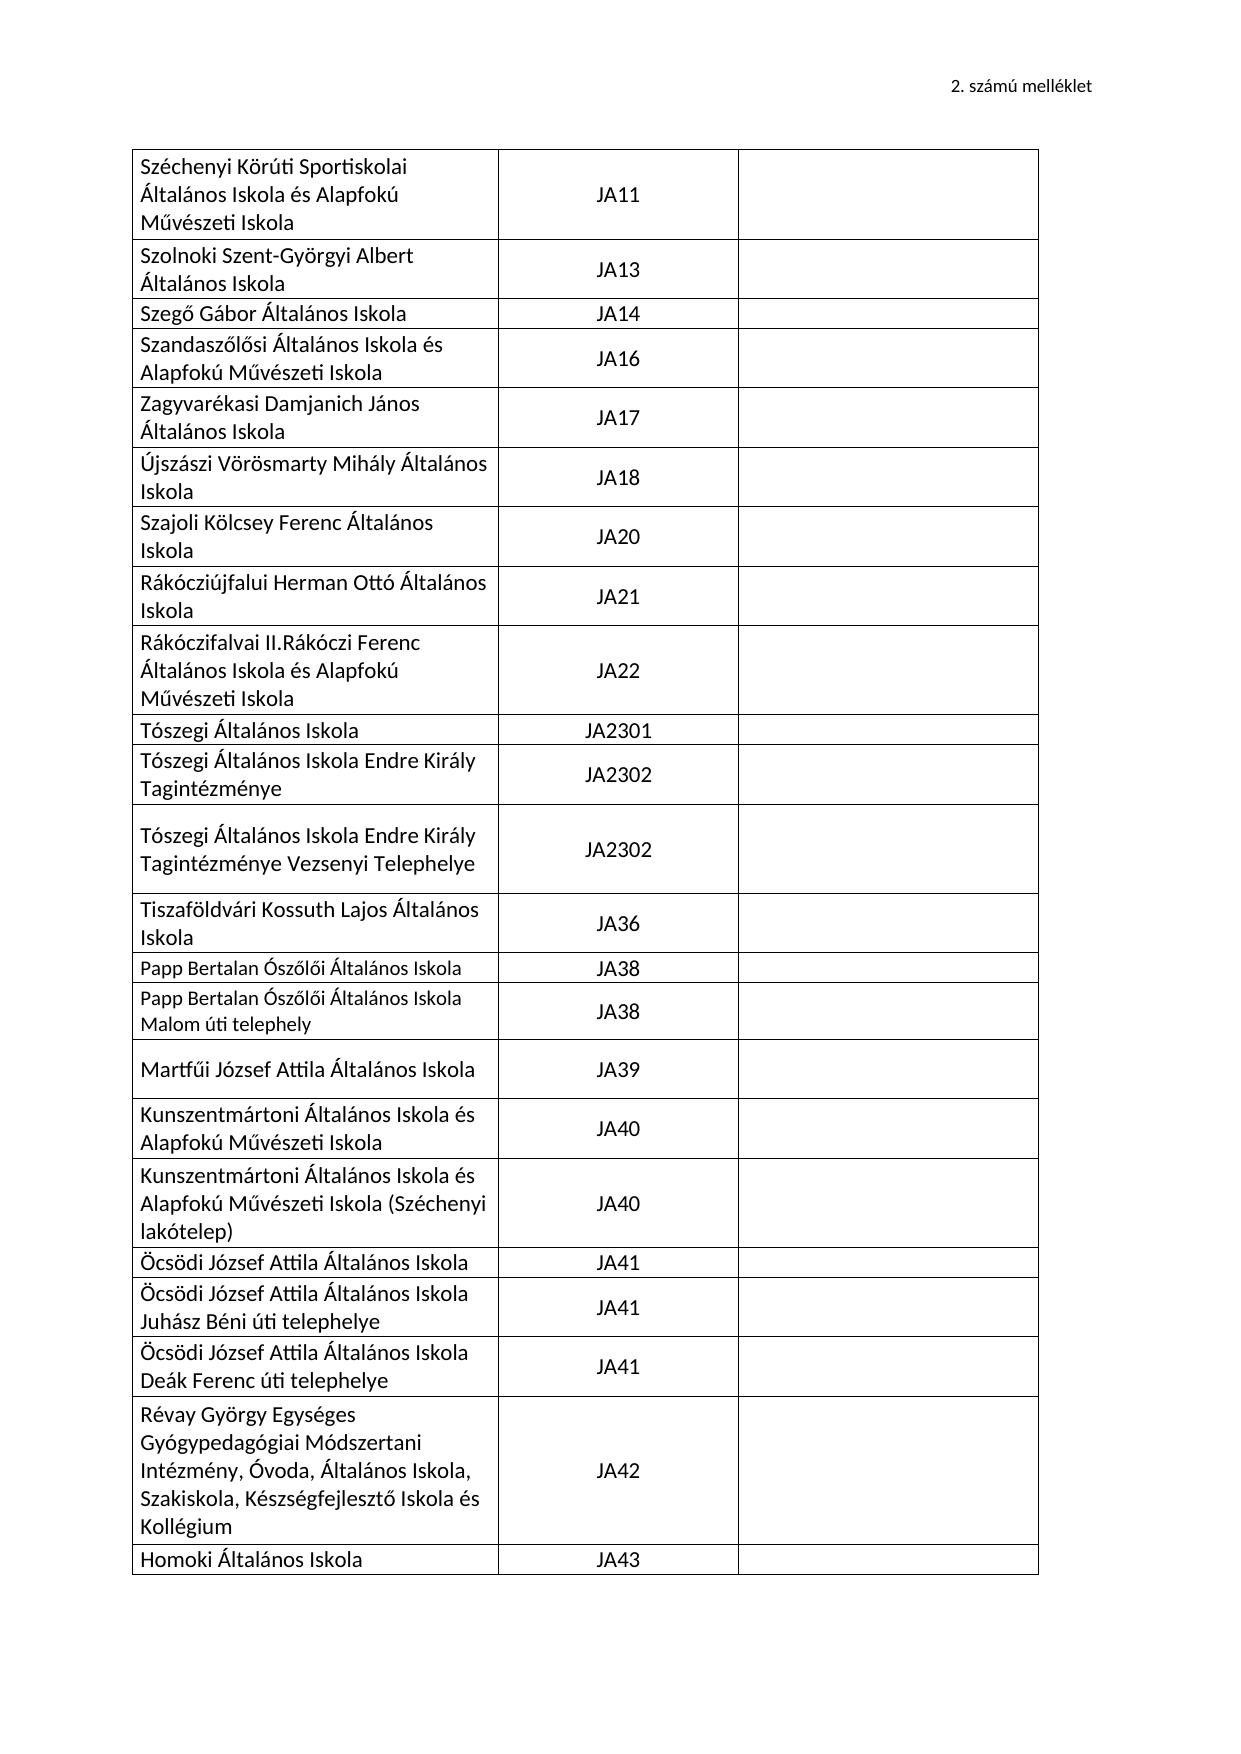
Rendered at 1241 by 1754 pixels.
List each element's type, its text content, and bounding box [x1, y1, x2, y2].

table_cell JA11 [499, 150, 738, 238]
table_cell [739, 1397, 1038, 1544]
table_cell JA41 [499, 1248, 738, 1277]
table_cell JA13 [499, 240, 738, 298]
table_cell Öcsödi József Attila Általános Iskola [133, 1248, 498, 1277]
table_cell [739, 805, 1038, 893]
table_cell JA2301 [499, 715, 738, 744]
table_cell Papp Bertalan Ószőlői Általános Iskola Malom úti telephely [133, 983, 498, 1039]
table_cell JA43 [499, 1545, 738, 1574]
table_cell [739, 1040, 1038, 1098]
table_cell Homoki Általános Iskola [133, 1545, 498, 1574]
table_cell JA40 [499, 1159, 738, 1247]
table_cell JA20 [499, 507, 738, 566]
table_cell [739, 626, 1038, 714]
table_cell Martfűi József Attila Általános Iskola [133, 1040, 498, 1098]
table_cell JA41 [499, 1278, 738, 1336]
table_cell [739, 507, 1038, 566]
table_cell JA39 [499, 1040, 738, 1098]
table_cell JA21 [499, 567, 738, 625]
table_cell [739, 388, 1038, 447]
table_cell [739, 983, 1038, 1039]
table_cell [739, 1545, 1038, 1574]
table_cell JA16 [499, 329, 738, 387]
table_cell Kunszentmártoni Általános Iskola és Alapfokú Művészeti Iskola (Széchenyi lakótelep) [133, 1159, 498, 1247]
table_cell Rákócziújfalui Herman Ottó Általános Iskola [133, 567, 498, 625]
table_cell Öcsödi József Attila Általános Iskola Deák Ferenc úti telephelye [133, 1337, 498, 1396]
table_cell JA18 [499, 448, 738, 506]
table_cell Papp Bertalan Ószőlői Általános Iskola [133, 953, 498, 982]
table_cell [739, 299, 1038, 328]
table_cell Révay György Egységes Gyógypedagógiai Módszertani Intézmény, Óvoda, Általános Iskola, Szakiskola, Készségfejlesztő Iskola és Kollégium [133, 1397, 498, 1544]
table_cell Öcsödi József Attila Általános Iskola Juhász Béni úti telephelye [133, 1278, 498, 1336]
table_cell [739, 150, 1038, 238]
table_cell JA22 [499, 626, 738, 714]
table_cell [739, 1099, 1038, 1158]
table_cell Tószegi Általános Iskola Endre Király Tagintézménye [133, 745, 498, 804]
table_cell Újszászi Vörösmarty Mihály Általános Iskola [133, 448, 498, 506]
table_cell [739, 953, 1038, 982]
table_cell [739, 329, 1038, 387]
table_cell [739, 567, 1038, 625]
table_cell [739, 1248, 1038, 1277]
table_cell Tószegi Általános Iskola Endre Király Tagintézménye Vezsenyi Telephelye [133, 805, 498, 893]
table_cell JA2302 [499, 745, 738, 804]
table_cell Szajoli Kölcsey Ferenc Általános Iskola [133, 507, 498, 566]
table_cell JA14 [499, 299, 738, 328]
table_cell [739, 894, 1038, 952]
table_cell [739, 448, 1038, 506]
table_cell JA40 [499, 1099, 738, 1158]
table_cell Szandaszőlősi Általános Iskola és Alapfokú Művészeti Iskola [133, 329, 498, 387]
table_cell Zagyvarékasi Damjanich János Általános Iskola [133, 388, 498, 447]
table_cell Tószegi Általános Iskola [133, 715, 498, 744]
table_cell JA36 [499, 894, 738, 952]
table_cell [739, 715, 1038, 744]
table_cell Kunszentmártoni Általános Iskola és Alapfokú Művészeti Iskola [133, 1099, 498, 1158]
table_cell [739, 240, 1038, 298]
table_cell Szolnoki Szent-Györgyi Albert Általános Iskola [133, 240, 498, 298]
table_cell [739, 1159, 1038, 1247]
table_cell [739, 745, 1038, 804]
table_cell Szegő Gábor Általános Iskola [133, 299, 498, 328]
table_cell JA42 [499, 1397, 738, 1544]
table_cell Rákóczifalvai II.Rákóczi Ferenc Általános Iskola és Alapfokú Művészeti Iskola [133, 626, 498, 714]
table_cell Tiszaföldvári Kossuth Lajos Általános Iskola [133, 894, 498, 952]
table_cell [739, 1337, 1038, 1396]
table_cell JA38 [499, 953, 738, 982]
table_cell JA17 [499, 388, 738, 447]
table_cell JA38 [499, 983, 738, 1039]
table_cell JA2302 [499, 805, 738, 893]
table_cell [739, 1278, 1038, 1336]
table_cell Széchenyi Körúti Sportiskolai Általános Iskola és Alapfokú Művészeti Iskola [133, 150, 498, 238]
table_cell JA41 [499, 1337, 738, 1396]
